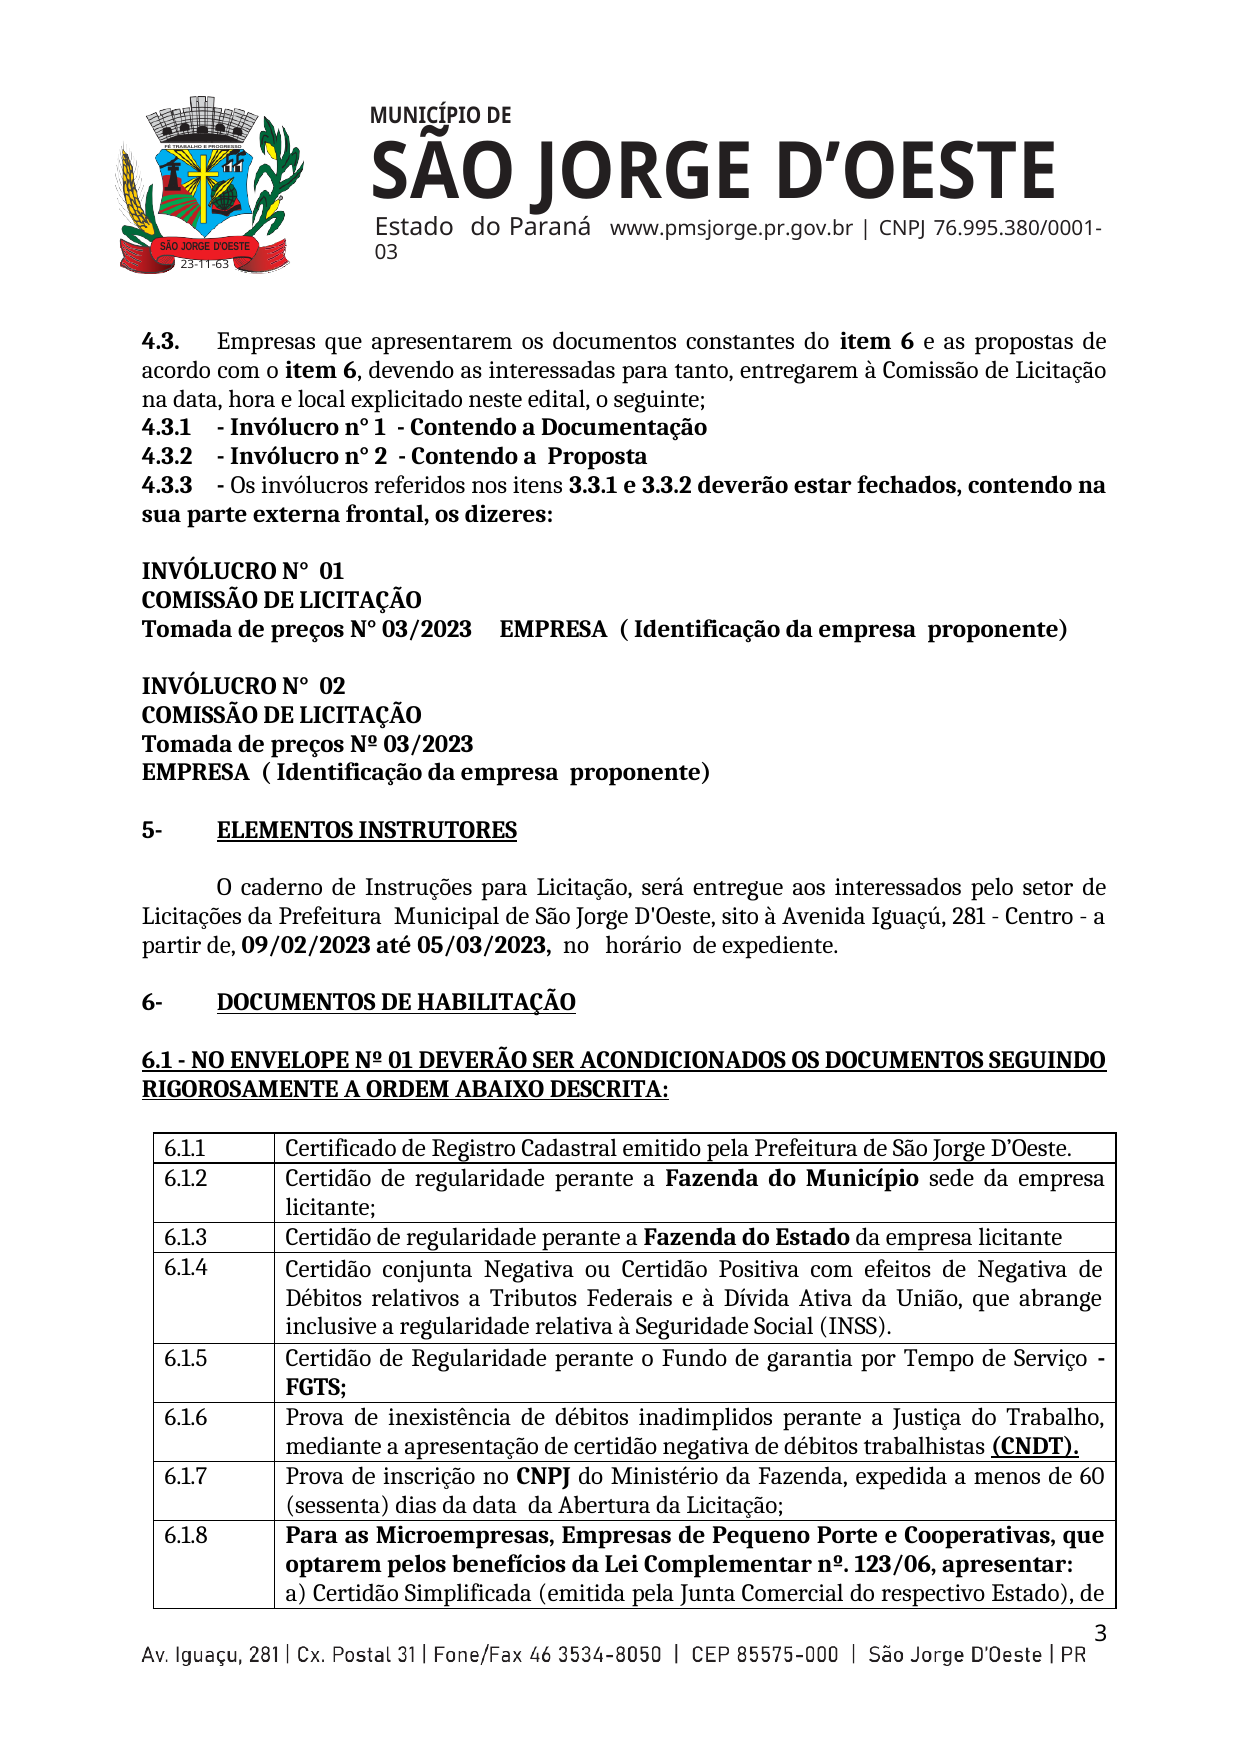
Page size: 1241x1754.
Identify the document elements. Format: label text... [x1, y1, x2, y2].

table_cell Certidão de Regularidade perante o Fundo de garantia por Tempo de Serviço - FGTS; [275, 1344, 1115, 1402]
table_cell 6.1.6 [154, 1403, 274, 1461]
table_cell Prova de inexistência de débitos inadimplidos perante a Justiça do Trabalho, mediante a apresentação de certidão negativa de débitos trabalhistas (CNDT). [275, 1403, 1115, 1461]
text INVÓLUCRO N° 01 [142, 557, 1107, 586]
table_cell 6.1.2 [154, 1164, 274, 1221]
table_header Certificado de Registro Cadastral emitido pela Prefeitura de São Jorge D’Oeste. [275, 1134, 1115, 1162]
table_cell 6.1.3 [154, 1223, 274, 1252]
text O caderno de Instruções para Licitação, será entregue aos interessados pelo setor de Licitações da Prefeitura Municipal de São Jorge D'Oeste, sito à Avenida Iguaçú, 281 - Centro - a partir de, 09/02/2023 até 05/03/2023, no horário de expediente. [142, 873, 1107, 959]
text 6- DOCUMENTOS DE HABILITAÇÃO [142, 988, 1107, 1017]
text 4.3.2 - Invólucro n° 2 - Contendo a Proposta [142, 442, 1107, 471]
table_header 6.1.1 [154, 1134, 274, 1162]
table_cell Certidão de regularidade perante a Fazenda do Estado da empresa licitante [275, 1223, 1115, 1252]
text EMPRESA ( Identificação da empresa proponente) [142, 758, 1107, 787]
table_cell 6.1.4 [154, 1253, 274, 1343]
text 4.3.1 - Invólucro n° 1 - Contendo a Documentação [142, 413, 1107, 442]
text Tomada de preços Nº 03/2023 [142, 729, 1107, 758]
table_cell Certidão conjunta Negativa ou Certidão Positiva com efeitos de Negativa de Débitos relativos a Tributos Federais e à Dívida Ativa da União, que abrange inclusive a regularidade relativa à Seguridade Social (INSS). [275, 1253, 1115, 1343]
text Tomada de preços N° 03/2023 EMPRESA ( Identificação da empresa proponente) [142, 614, 1107, 643]
picture [115, 96, 304, 274]
text COMISSÃO DE LICITAÇÃO [142, 586, 1107, 614]
text 6.1 - NO ENVELOPE Nº 01 DEVERÃO SER ACONDICIONADOS OS DOCUMENTOS SEGUINDO RIGOROSAMENTE A ORDEM ABAIXO DESCRITA: [142, 1046, 1107, 1070]
table_cell Prova de inscrição no CNPJ do Ministério da Fazenda, expedida a menos de 60 (sessenta) dias da data da Abertura da Licitação; [275, 1462, 1115, 1520]
picture [141, 1644, 1085, 1666]
table_cell Certidão de regularidade perante a Fazenda do Município sede da empresa licitante; [275, 1164, 1115, 1221]
table_cell 6.1.5 [154, 1344, 274, 1402]
text 6.1 - NO ENVELOPE Nº 01 DEVERÃO SER ACONDICIONADOS OS DOCUMENTOS SEGUINDO RIGOROSAMENTE A ORDEM ABAIXO DESCRITA: [142, 1072, 1107, 1103]
text INVÓLUCRO N° 02 [142, 672, 1107, 701]
text 5- ELEMENTOS INSTRUTORES [142, 816, 1107, 844]
table_cell 6.1.7 [154, 1462, 274, 1520]
text 4.3.3 - Os invólucros referidos nos itens 3.3.1 e 3.3.2 deverão estar fechados, contendo na sua parte externa frontal, os dizeres: [142, 471, 1107, 528]
text COMISSÃO DE LICITAÇÃO [142, 701, 1107, 729]
text 4.3. Empresas que apresentarem os documentos constantes do item 6 e as propostas de acordo com o item 6, devendo as interessadas para tanto, entregarem à Comissão de Licitação na data, hora e local explicitado neste edital, o seguinte; [142, 327, 1107, 413]
table_cell 6.1.8 [154, 1521, 274, 1608]
